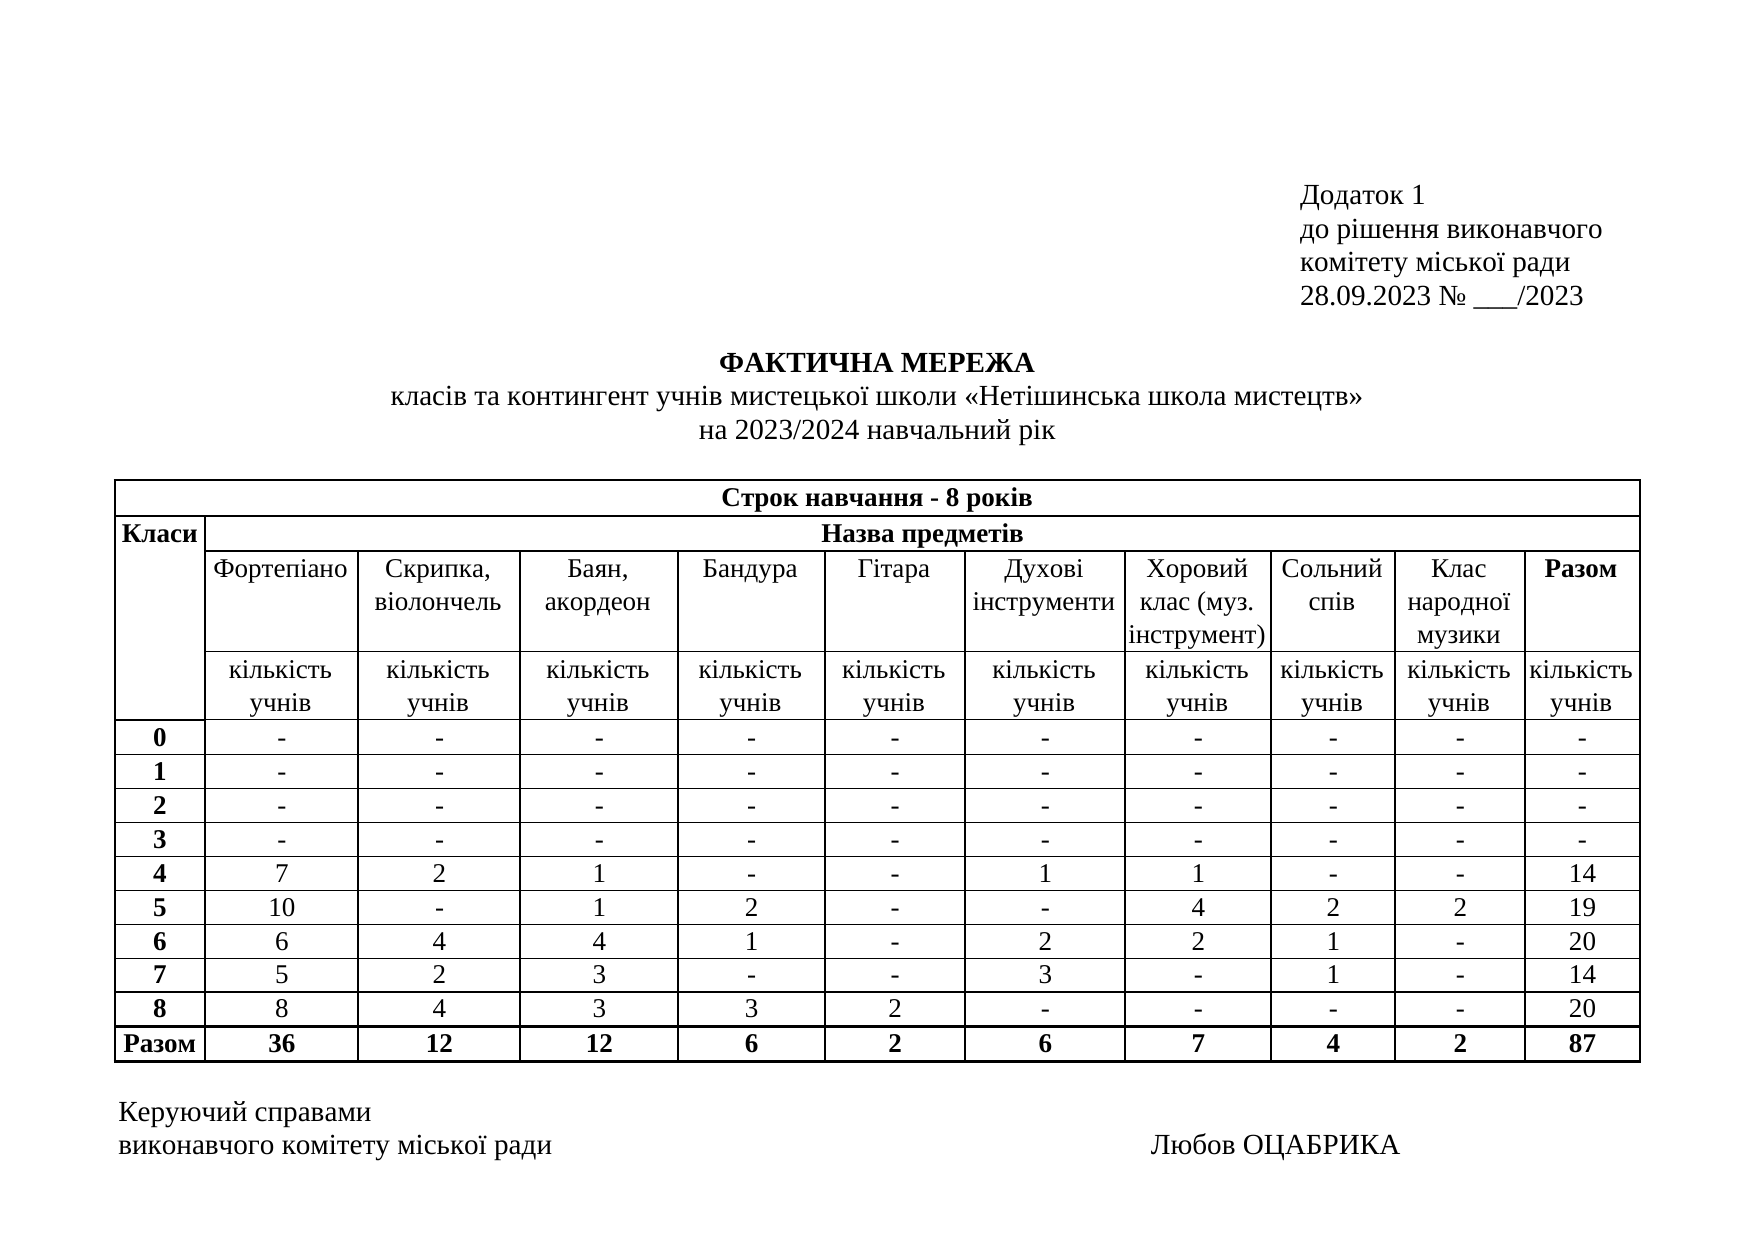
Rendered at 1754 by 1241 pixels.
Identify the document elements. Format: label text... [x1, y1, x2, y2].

table_cell - [826, 755, 964, 788]
table_cell 3 [679, 993, 824, 1025]
table_cell 6 [116, 925, 204, 957]
table_cell - [1396, 720, 1524, 754]
table_cell - [1272, 720, 1394, 754]
table_cell Хоровий клас (муз. інструмент) [1126, 552, 1270, 651]
table_cell 6 [679, 1028, 824, 1060]
table_cell - [1126, 993, 1270, 1025]
text до рішення виконавчого [1300, 211, 1636, 244]
text виконавчого комітету міської ради Любов ОЦАБРИКА [118, 1127, 1636, 1161]
table_cell - [966, 891, 1124, 923]
text Керуючий справами [118, 1094, 1636, 1127]
table_header Строк навчання - 8 років [116, 481, 1639, 515]
text комітету міської ради [1300, 244, 1636, 278]
table_cell - [1526, 755, 1639, 788]
table_cell 3 [116, 823, 204, 856]
table_cell - [359, 891, 519, 923]
table_cell - [1272, 823, 1394, 856]
table_cell - [206, 755, 357, 788]
table_cell Сольний спів [1272, 552, 1394, 651]
table_cell 14 [1526, 857, 1639, 889]
table_cell кількість учнів [1272, 652, 1394, 719]
table_cell - [1526, 823, 1639, 856]
table_cell - [966, 993, 1124, 1025]
table_cell кількість учнів [966, 652, 1124, 719]
table_cell 8 [206, 993, 357, 1025]
table_cell - [1126, 720, 1270, 754]
table_cell 2 [116, 789, 204, 822]
table_cell 7 [116, 959, 204, 991]
table_cell - [679, 959, 824, 991]
table_cell 87 [1526, 1028, 1639, 1060]
table_cell кількість учнів [1526, 652, 1639, 719]
table_cell - [966, 823, 1124, 856]
table_cell - [1526, 789, 1639, 822]
table_cell 4 [116, 857, 204, 889]
table_cell Назва предметів [206, 517, 1639, 550]
table_cell 0 [116, 721, 204, 754]
table_cell - [359, 823, 519, 856]
table_cell 1 [1126, 857, 1270, 889]
table_cell Гітара [826, 552, 964, 651]
table_cell 7 [206, 857, 357, 889]
table_cell - [1272, 755, 1394, 788]
table_cell 12 [521, 1028, 677, 1060]
table_cell Клас народної музики [1396, 552, 1524, 651]
table_cell Класи [116, 517, 204, 719]
table_cell 4 [359, 993, 519, 1025]
table_cell - [679, 789, 824, 822]
table_cell 10 [206, 891, 357, 923]
table_cell - [679, 857, 824, 889]
table_cell 19 [1526, 891, 1639, 923]
table_cell - [1272, 857, 1394, 889]
table_cell - [1126, 789, 1270, 822]
table_cell 2 [826, 1028, 964, 1060]
table_cell 4 [1272, 1028, 1394, 1060]
table_cell - [359, 789, 519, 822]
table_cell кількість учнів [826, 652, 964, 719]
table_cell кількість учнів [206, 652, 357, 719]
table_cell кількість учнів [521, 652, 677, 719]
table_cell 8 [116, 993, 204, 1025]
table_cell - [1526, 720, 1639, 754]
table_cell 3 [521, 959, 677, 991]
table_cell 36 [206, 1028, 357, 1060]
table_cell - [826, 925, 964, 957]
table_cell - [679, 755, 824, 788]
table_cell 3 [521, 993, 677, 1025]
table_cell 2 [359, 959, 519, 991]
text класів та контингент учнів мистецької школи «Нетішинська школа мистецтв» [118, 378, 1636, 412]
table_cell 2 [966, 925, 1124, 957]
table_cell 5 [116, 891, 204, 923]
table_cell - [1126, 755, 1270, 788]
table_cell - [206, 823, 357, 856]
table_cell 2 [1126, 925, 1270, 957]
table_cell - [1126, 959, 1270, 991]
table_cell Фортепіано [206, 552, 357, 651]
table_cell - [966, 789, 1124, 822]
table_cell Духові інструменти [966, 552, 1124, 651]
text на 2023/2024 навчальний рік [118, 412, 1636, 446]
table_cell - [826, 959, 964, 991]
table_cell 1 [1272, 925, 1394, 957]
table_cell - [1396, 959, 1524, 991]
table_cell 3 [966, 959, 1124, 991]
table_cell 1 [521, 857, 677, 889]
table_cell - [1396, 925, 1524, 957]
table_cell - [521, 720, 677, 754]
table_cell кількість учнів [1396, 652, 1524, 719]
table_cell 14 [1526, 959, 1639, 991]
table_cell кількість учнів [679, 652, 824, 719]
table_cell - [1272, 993, 1394, 1025]
table_cell - [826, 789, 964, 822]
table_cell - [206, 789, 357, 822]
table_cell 2 [1396, 1028, 1524, 1060]
table_cell 2 [679, 891, 824, 923]
table_cell - [521, 789, 677, 822]
table_cell - [1126, 823, 1270, 856]
table_cell 6 [966, 1028, 1124, 1060]
table_cell 4 [521, 925, 677, 957]
table_cell - [1396, 789, 1524, 822]
text 28.09.2023 № ___/2023 [1300, 278, 1636, 311]
table_cell - [679, 720, 824, 754]
table_cell - [1396, 755, 1524, 788]
table_cell - [1396, 823, 1524, 856]
table_cell 1 [116, 755, 204, 788]
table_cell - [359, 720, 519, 754]
table_cell 6 [206, 925, 357, 957]
table_cell - [826, 891, 964, 923]
table_cell 12 [359, 1028, 519, 1060]
table_cell 4 [1126, 891, 1270, 923]
table_cell Разом [116, 1028, 204, 1060]
table_cell 1 [966, 857, 1124, 889]
table_cell - [966, 755, 1124, 788]
table_cell 1 [521, 891, 677, 923]
table_cell кількість учнів [359, 652, 519, 719]
table_cell - [826, 857, 964, 889]
text ФАКТИЧНА МЕРЕЖА [118, 345, 1636, 378]
table_cell 2 [1396, 891, 1524, 923]
table_cell кількість учнів [1126, 652, 1270, 719]
table_cell - [1272, 789, 1394, 822]
table_cell - [1396, 993, 1524, 1025]
table_cell - [359, 755, 519, 788]
table_cell 1 [679, 925, 824, 957]
table_cell 4 [359, 925, 519, 957]
text Додаток 1 [1300, 177, 1636, 211]
table_cell - [826, 823, 964, 856]
table_cell - [521, 755, 677, 788]
table_cell Бандура [679, 552, 824, 651]
table_cell - [1396, 857, 1524, 889]
table_cell 5 [206, 959, 357, 991]
table_cell 2 [826, 993, 964, 1025]
table_cell 7 [1126, 1028, 1270, 1060]
table_cell - [521, 823, 677, 856]
table_cell - [966, 720, 1124, 754]
table_cell 20 [1526, 925, 1639, 957]
table_cell - [679, 823, 824, 856]
table_cell Баян, акордеон [521, 552, 677, 651]
table_cell - [826, 720, 964, 754]
table_cell 2 [359, 857, 519, 889]
table_cell Разом [1526, 552, 1639, 651]
table_cell Скрипка, віолончель [359, 552, 519, 651]
table_cell 2 [1272, 891, 1394, 923]
table_cell - [206, 720, 357, 754]
table_cell 20 [1526, 993, 1639, 1025]
table_cell 1 [1272, 959, 1394, 991]
